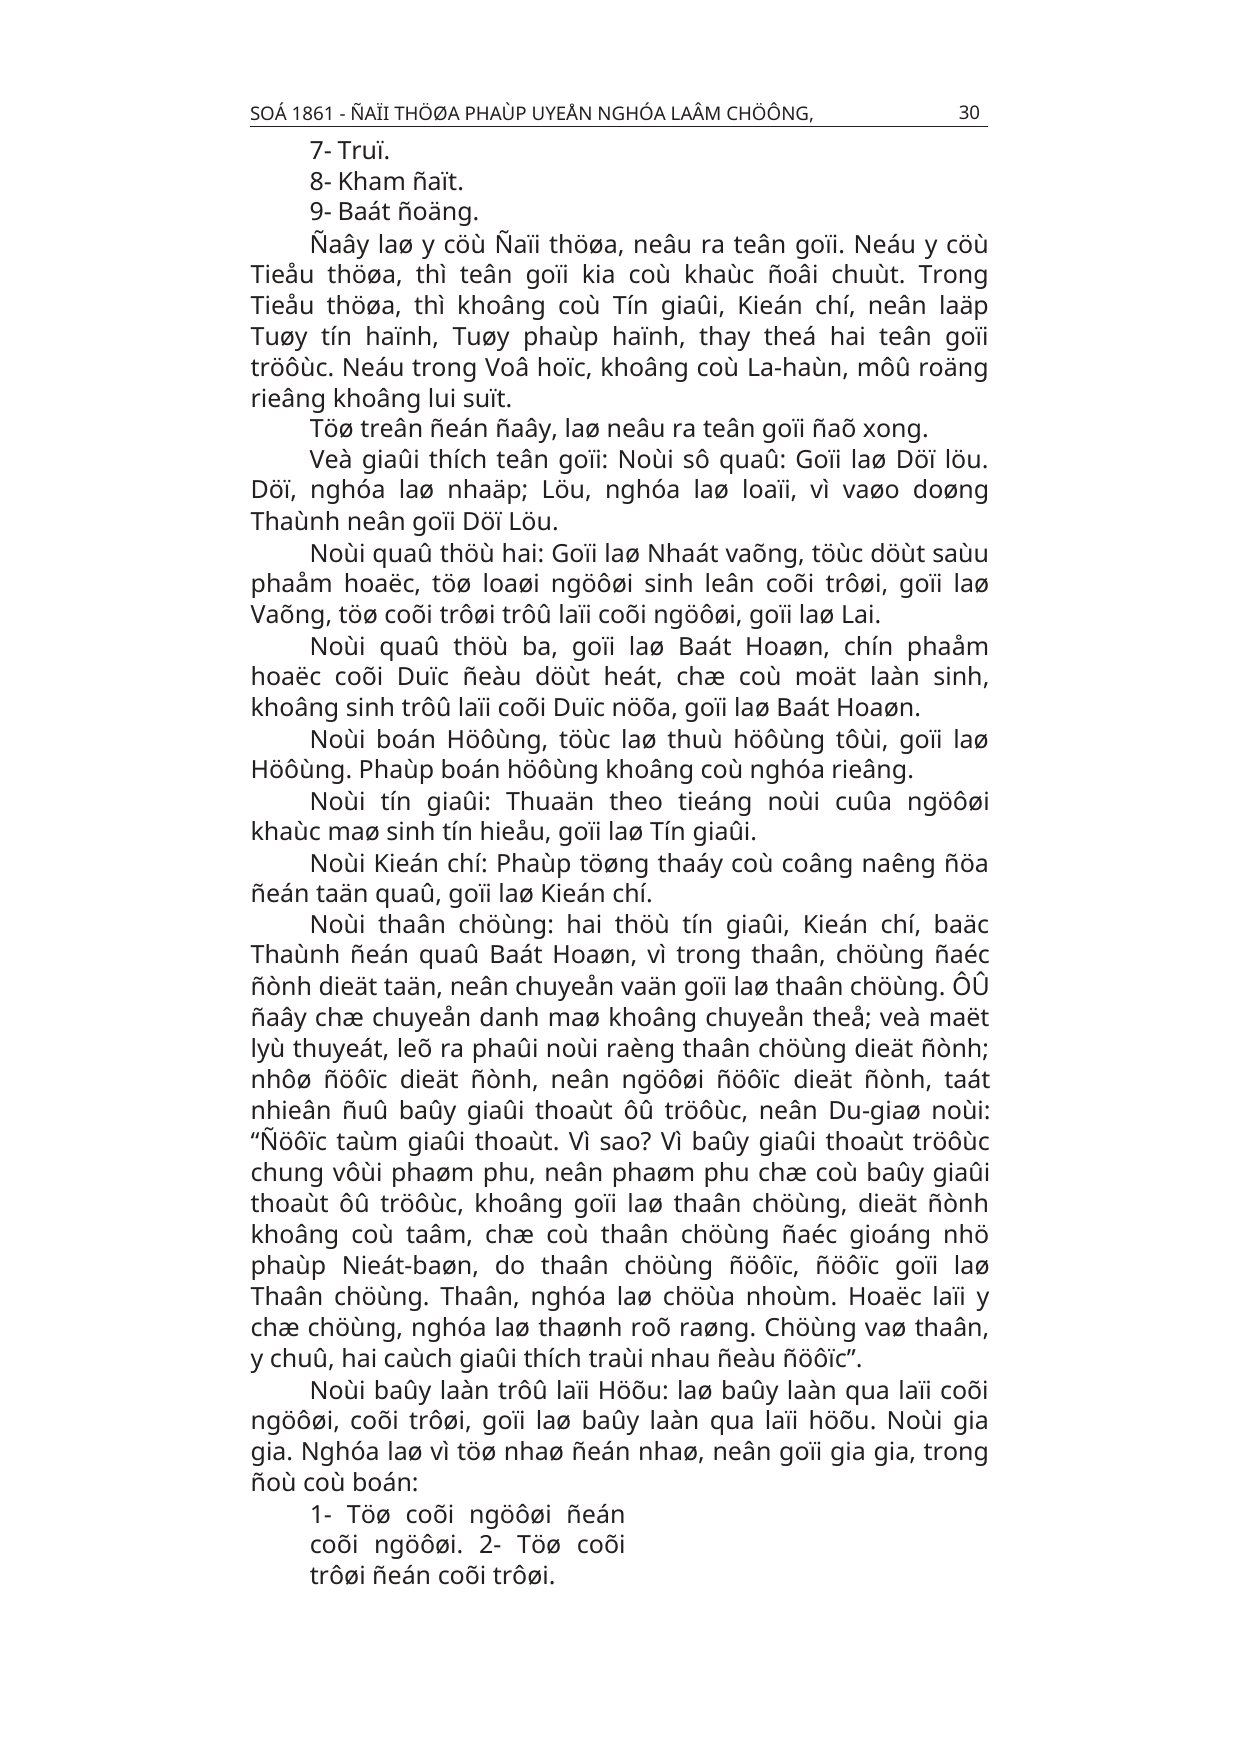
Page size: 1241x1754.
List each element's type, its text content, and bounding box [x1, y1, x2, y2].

list Kham ñaït. [309, 166, 1092, 196]
list Baát ñoäng. [309, 196, 1092, 227]
text Noùi tín giaûi: Thuaän theo tieáng noùi cuûa ngöôøi khaùc maø sinh tín hieåu, goïi laø Tín giaûi. [250, 785, 990, 847]
text Noùi quaû thöù hai: Goïi laø Nhaát vaõng, töùc döùt saùu phaåm hoaëc, töø loaøi ngöôøi sinh leân coõi trôøi, goïi laø Vaõng, töø coõi trôøi trôû laïi coõi ngöôøi, goïi laø Lai. [250, 537, 990, 630]
text Noùi thaân chöùng: hai thöù tín giaûi, Kieán chí, baäc Thaùnh ñeán quaû Baát Hoaøn, vì trong thaân, chöùng ñaéc ñònh dieät taän, neân chuyeån vaän goïi laø thaân chöùng. ÔÛ ñaây chæ chuyeån danh maø khoâng chuyeån theå; veà maët lyù thuyeát, leõ ra phaûi noùi raèng thaân chöùng dieät ñònh; nhôø ñöôïc dieät ñònh, neân ngöôøi ñöôïc dieät ñònh, taát nhieân ñuû baûy giaûi thoaùt ôû tröôùc, neân Du-giaø noùi: “Ñöôïc taùm giaûi thoaùt. Vì sao? Vì baûy giaûi thoaùt tröôùc chung vôùi phaøm phu, neân phaøm phu chæ coù baûy giaûi thoaùt ôû tröôùc, khoâng goïi laø thaân chöùng, dieät ñònh khoâng coù taâm, chæ coù thaân chöùng ñaéc gioáng nhö phaùp Nieát-baøn, do thaân chöùng ñöôïc, ñöôïc goïi laø Thaân chöùng. Thaân, nghóa laø chöùa nhoùm. Hoaëc laïi y chæ chöùng, nghóa laø thaønh roõ raøng. Chöùng vaø thaân, y chuû, hai caùch giaûi thích traùi nhau ñeàu ñöôïc”. [250, 909, 990, 1375]
text 1- Töø coõi ngöôøi ñeán coõi ngöôøi. 2- Töø coõi trôøi ñeán coõi trôøi. [309, 1499, 626, 1592]
text Noùi boán Höôùng, töùc laø thuù höôùng tôùi, goïi laø Höôùng. Phaùp boán höôùng khoâng coù nghóa rieâng. [250, 723, 990, 785]
list Truï. [309, 134, 1092, 166]
text Veà giaûi thích teân goïi: Noùi sô quaû: Goïi laø Döï löu. Döï, nghóa laø nhaäp; Löu, nghóa laø loaïi, vì vaøo doøng Thaùnh neân goïi Döï Löu. [250, 444, 990, 537]
text Ñaây laø y cöù Ñaïi thöøa, neâu ra teân goïi. Neáu y cöù Tieåu thöøa, thì teân goïi kia coù khaùc ñoâi chuùt. Trong Tieåu thöøa, thì khoâng coù Tín giaûi, Kieán chí, neân laäp Tuøy tín haïnh, Tuøy phaùp haïnh, thay theá hai teân goïi tröôùc. Neáu trong Voâ hoïc, khoâng coù La-haùn, môû roäng rieâng khoâng lui suït. [250, 228, 990, 414]
text Noùi Kieán chí: Phaùp töøng thaáy coù coâng naêng ñöa ñeán taän quaû, goïi laø Kieán chí. [250, 847, 990, 909]
text Noùi quaû thöù ba, goïi laø Baát Hoaøn, chín phaåm hoaëc coõi Duïc ñeàu döùt heát, chæ coù moät laàn sinh, khoâng sinh trôû laïi coõi Duïc nöõa, goïi laø Baát Hoaøn. [250, 630, 990, 723]
text Töø treân ñeán ñaây, laø neâu ra teân goïi ñaõ xong. [309, 414, 1092, 443]
text Noùi baûy laàn trôû laïi Höõu: laø baûy laàn qua laïi coõi ngöôøi, coõi trôøi, goïi laø baûy laàn qua laïi höõu. Noùi gia gia. Nghóa laø vì töø nhaø ñeán nhaø, neân goïi gia gia, trong ñoù coù boán: [250, 1375, 990, 1499]
